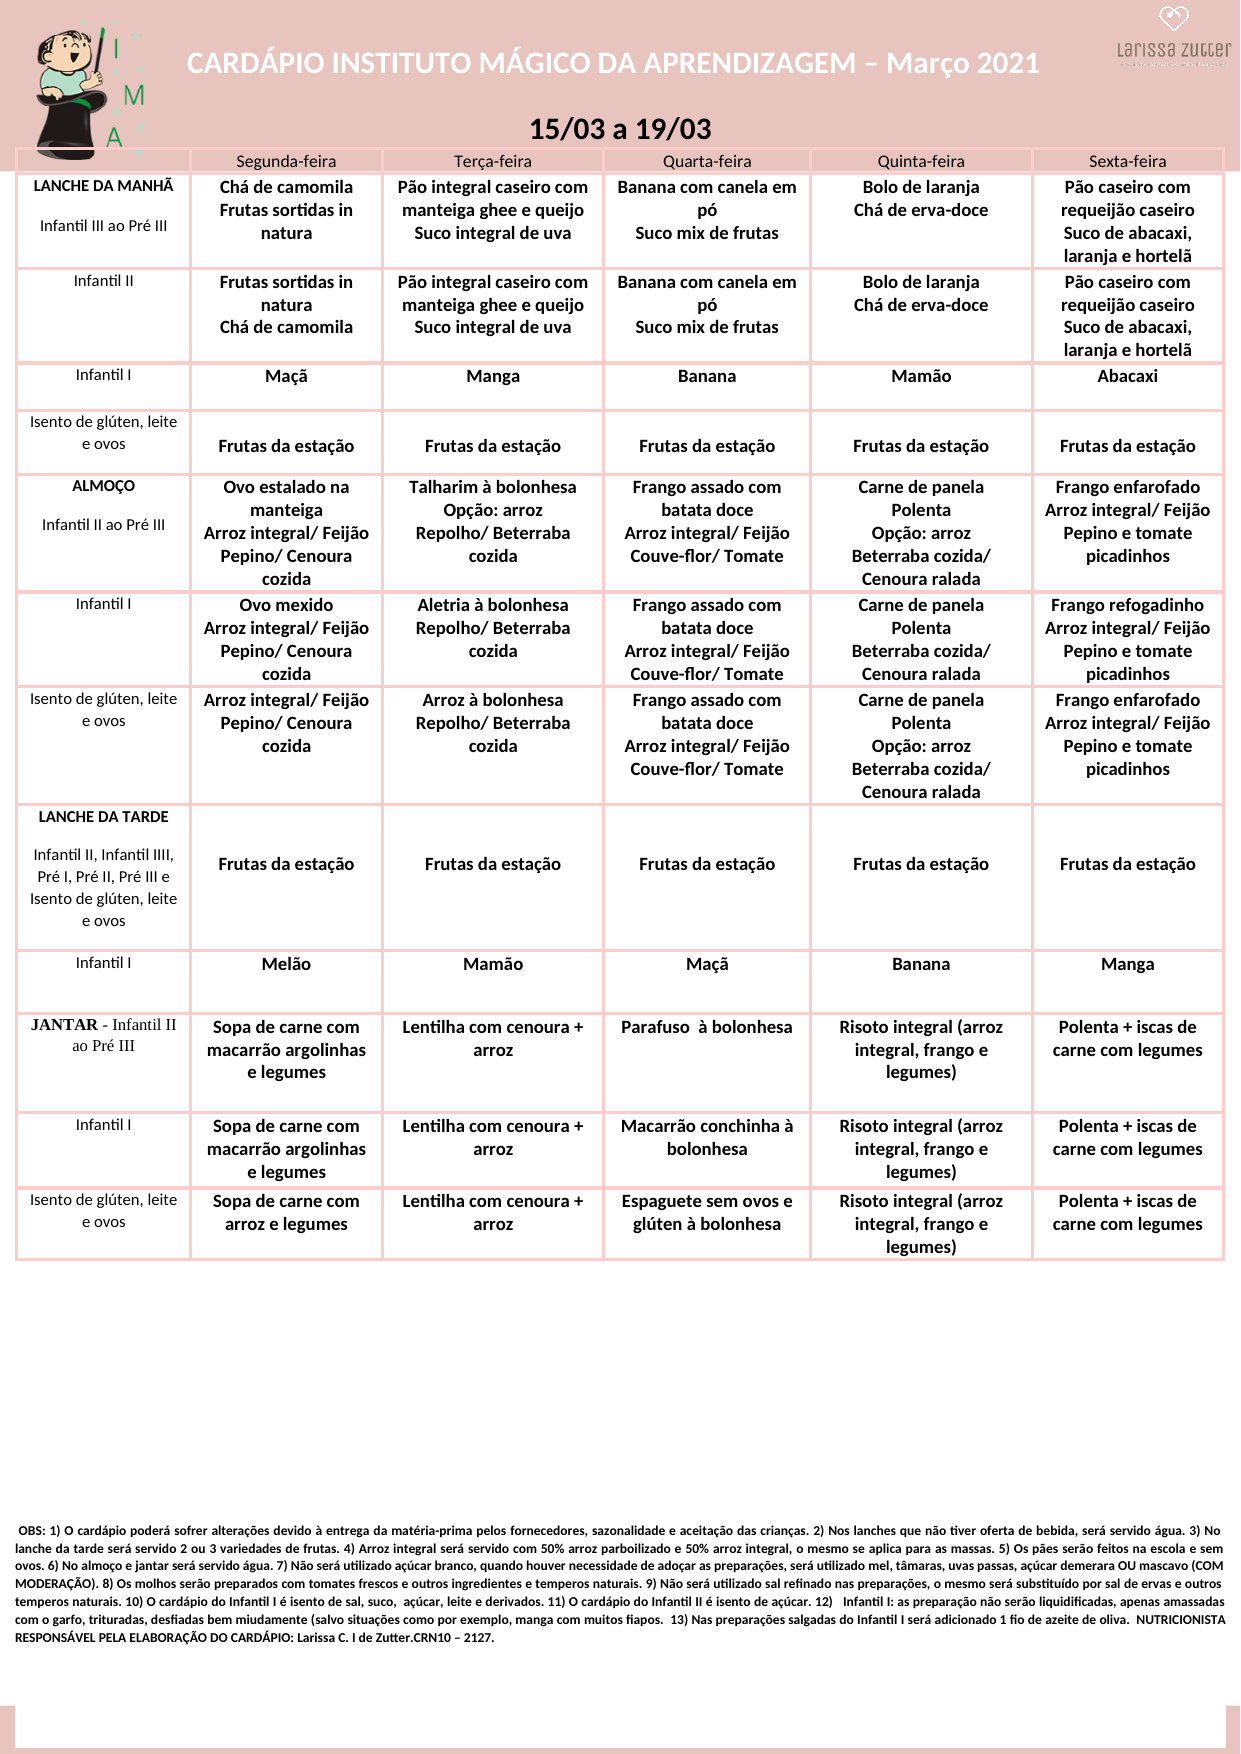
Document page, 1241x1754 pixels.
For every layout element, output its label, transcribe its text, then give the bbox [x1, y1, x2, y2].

table_cell Abacaxi [1034, 365, 1222, 408]
table_cell Ovo estalado na manteiga Arroz integral/ Feijão Pepino/ Cenoura cozida [192, 476, 381, 590]
table_cell Infantil I [18, 365, 189, 408]
table_cell Frutas da estação [192, 806, 381, 949]
table_cell Infantil I [18, 594, 189, 685]
table_header [18, 150, 189, 172]
table_cell Espaguete sem ovos e glúten à bolonhesa [605, 1190, 809, 1258]
table_cell Pão integral caseiro com manteiga ghee e queijo Suco integral de uva [384, 175, 602, 267]
table_cell Frango assado com batata doce Arroz integral/ Feijão Couve-flor/ Tomate [605, 688, 809, 803]
table_cell Carne de panela Polenta Opção: arroz Beterraba cozida/ Cenoura ralada [812, 688, 1031, 803]
table_cell Frutas da estação [384, 412, 602, 473]
table_cell Risoto integral (arroz integral, frango e legumes) [812, 1114, 1031, 1186]
table_cell Talharim à bolonhesa Opção: arroz Repolho/ Beterraba cozida [384, 476, 602, 590]
table_cell ALMOÇO Infantil II ao Pré III [18, 476, 189, 590]
text 15/03 a 19/03 [59, 109, 1181, 147]
table_cell Maçã [192, 365, 381, 408]
table_cell Frutas da estação [1034, 412, 1222, 473]
table_cell Carne de panela Polenta Beterraba cozida/ Cenoura ralada [812, 594, 1031, 685]
table_cell LANCHE DA MANHÃ Infantil III ao Pré III [18, 175, 189, 267]
table_cell Polenta + iscas de carne com legumes [1034, 1015, 1222, 1111]
table_cell Macarrão conchinha à bolonhesa [605, 1114, 809, 1186]
table_cell Lentilha com cenoura + arroz [384, 1015, 602, 1111]
table_cell Frutas sortidas in natura Chá de camomila [192, 270, 381, 361]
table_cell Frutas da estação [1034, 806, 1222, 949]
table_cell Arroz à bolonhesa Repolho/ Beterraba cozida [384, 688, 602, 803]
table_cell Risoto integral (arroz integral, frango e legumes) [812, 1015, 1031, 1111]
table_cell Isento de glúten, leite e ovos [18, 1190, 189, 1258]
table_cell Pão integral caseiro com manteiga ghee e queijo Suco integral de uva [384, 270, 602, 361]
table_cell Frutas da estação [812, 412, 1031, 473]
table_cell Chá de camomila Frutas sortidas in natura [192, 175, 381, 267]
picture [36, 19, 145, 147]
table_cell JANTAR - Infantil II ao Pré III [18, 1015, 189, 1111]
table_cell Frango assado com batata doce Arroz integral/ Feijão Couve-flor/ Tomate [605, 476, 809, 590]
table_cell Sopa de carne com macarrão argolinhas e legumes [192, 1015, 381, 1111]
table_cell Sopa de carne com arroz e legumes [192, 1190, 381, 1258]
table_header Sexta-feira [1034, 150, 1222, 172]
table_cell Aletria à bolonhesa Repolho/ Beterraba cozida [384, 594, 602, 685]
picture [1116, 6, 1232, 67]
table_cell Manga [1034, 952, 1222, 1012]
table_cell LANCHE DA TARDE Infantil II, Infantil IIII, Pré I, Pré II, Pré III e Isento de glúten, leite e ovos [18, 806, 189, 949]
table_cell Infantil I [18, 1114, 189, 1186]
table_header Segunda-feira [192, 150, 381, 172]
table_cell Infantil I [18, 952, 189, 1012]
table_cell Ovo mexido Arroz integral/ Feijão Pepino/ Cenoura cozida [192, 594, 381, 685]
table_cell Bolo de laranja Chá de erva-doce [812, 270, 1031, 361]
table_cell Polenta + iscas de carne com legumes [1034, 1190, 1222, 1258]
table_cell Isento de glúten, leite e ovos [18, 688, 189, 803]
table_cell Risoto integral (arroz integral, frango e legumes) [812, 1190, 1031, 1258]
text OBS: 1) O cardápio poderá sofrer alterações devido à entrega da matéria-prima pelos fornecedores, sazonalidade e aceitação das crianças. 2) Nos lanches que não tiver oferta de bebida, será servido água. 3) No lanche da tarde será servido 2 ou 3 variedades de frutas. 4) Arroz integral será servido com 50% arroz parboilizado e 50% arroz integral, o mesmo se aplica para as massas. 5) Os pães serão feitos na escola e sem ovos. 6) No almoço e jantar será servido água. 7) Não será utilizado açúcar branco, quando houver necessidade de adoçar as preparações, será utilizado mel, tâmaras, uvas passas, açúcar demerara OU mascavo (COM MODERAÇÃO). 8) Os molhos serão preparados com tomates frescos e outros ingredientes e temperos naturais. 9) Não será utilizado sal refinado nas preparações, o mesmo será substituído por sal de ervas e outros temperos naturais. 10) O cardápio do Infantil I é isento de sal, suco, açúcar, leite e derivados. 11) O cardápio do Infantil II é isento de açúcar. 12) Infantil I: as preparação não serão liquidificadas, apenas amassadas com o garfo, trituradas, desfiadas bem miudamente (salvo situações como por exemplo, manga com muitos fiapos. 13) Nas preparações salgadas do Infantil I será adicionado 1 fio de azeite de oliva. NUTRICIONISTA RESPONSÁVEL PELA ELABORAÇÃO DO CARDÁPIO: Larissa C. I de Zutter.CRN10 – 2127. [15, 1522, 1226, 1645]
table_cell Frutas da estação [812, 806, 1031, 949]
table_cell Bolo de laranja Chá de erva-doce [812, 175, 1031, 267]
table_cell Pão caseiro com requeijão caseiro Suco de abacaxi, laranja e hortelã [1034, 270, 1222, 361]
table_cell Banana com canela em pó Suco mix de frutas [605, 270, 809, 361]
table_cell Frutas da estação [192, 412, 381, 473]
table_cell Banana [605, 365, 809, 408]
table_cell Frango enfarofado Arroz integral/ Feijão Pepino e tomate picadinhos [1034, 688, 1222, 803]
table_cell Frutas da estação [605, 412, 809, 473]
table_cell Sopa de carne com macarrão argolinhas e legumes [192, 1114, 381, 1186]
table_cell Banana [812, 952, 1031, 1012]
table_cell Parafuso à bolonhesa [605, 1015, 809, 1111]
table_cell Mamão [384, 952, 602, 1012]
table_cell Melão [192, 952, 381, 1012]
table_cell Maçã [605, 952, 809, 1012]
table_header Quarta-feira [605, 150, 809, 172]
table_cell Arroz integral/ Feijão Pepino/ Cenoura cozida [192, 688, 381, 803]
table_cell Frango refogadinho Arroz integral/ Feijão Pepino e tomate picadinhos [1034, 594, 1222, 685]
table_cell Carne de panela Polenta Opção: arroz Beterraba cozida/ Cenoura ralada [812, 476, 1031, 590]
table_cell Frango assado com batata doce Arroz integral/ Feijão Couve-flor/ Tomate [605, 594, 809, 685]
table_cell Frutas da estação [384, 806, 602, 949]
table_cell Lentilha com cenoura + arroz [384, 1190, 602, 1258]
table_cell Pão caseiro com requeijão caseiro Suco de abacaxi, laranja e hortelã [1034, 175, 1222, 267]
table_header Terça-feira [384, 150, 602, 172]
table_cell Frango enfarofado Arroz integral/ Feijão Pepino e tomate picadinhos [1034, 476, 1222, 590]
table_cell Lentilha com cenoura + arroz [384, 1114, 602, 1186]
table_cell Frutas da estação [605, 806, 809, 949]
table_cell Isento de glúten, leite e ovos [18, 412, 189, 473]
table_cell Manga [384, 365, 602, 408]
table_cell Polenta + iscas de carne com legumes [1034, 1114, 1222, 1186]
table_cell Infantil II [18, 270, 189, 361]
table_cell Banana com canela em pó Suco mix de frutas [605, 175, 809, 267]
table_cell Mamão [812, 365, 1031, 408]
table_header Quinta-feira [812, 150, 1031, 172]
